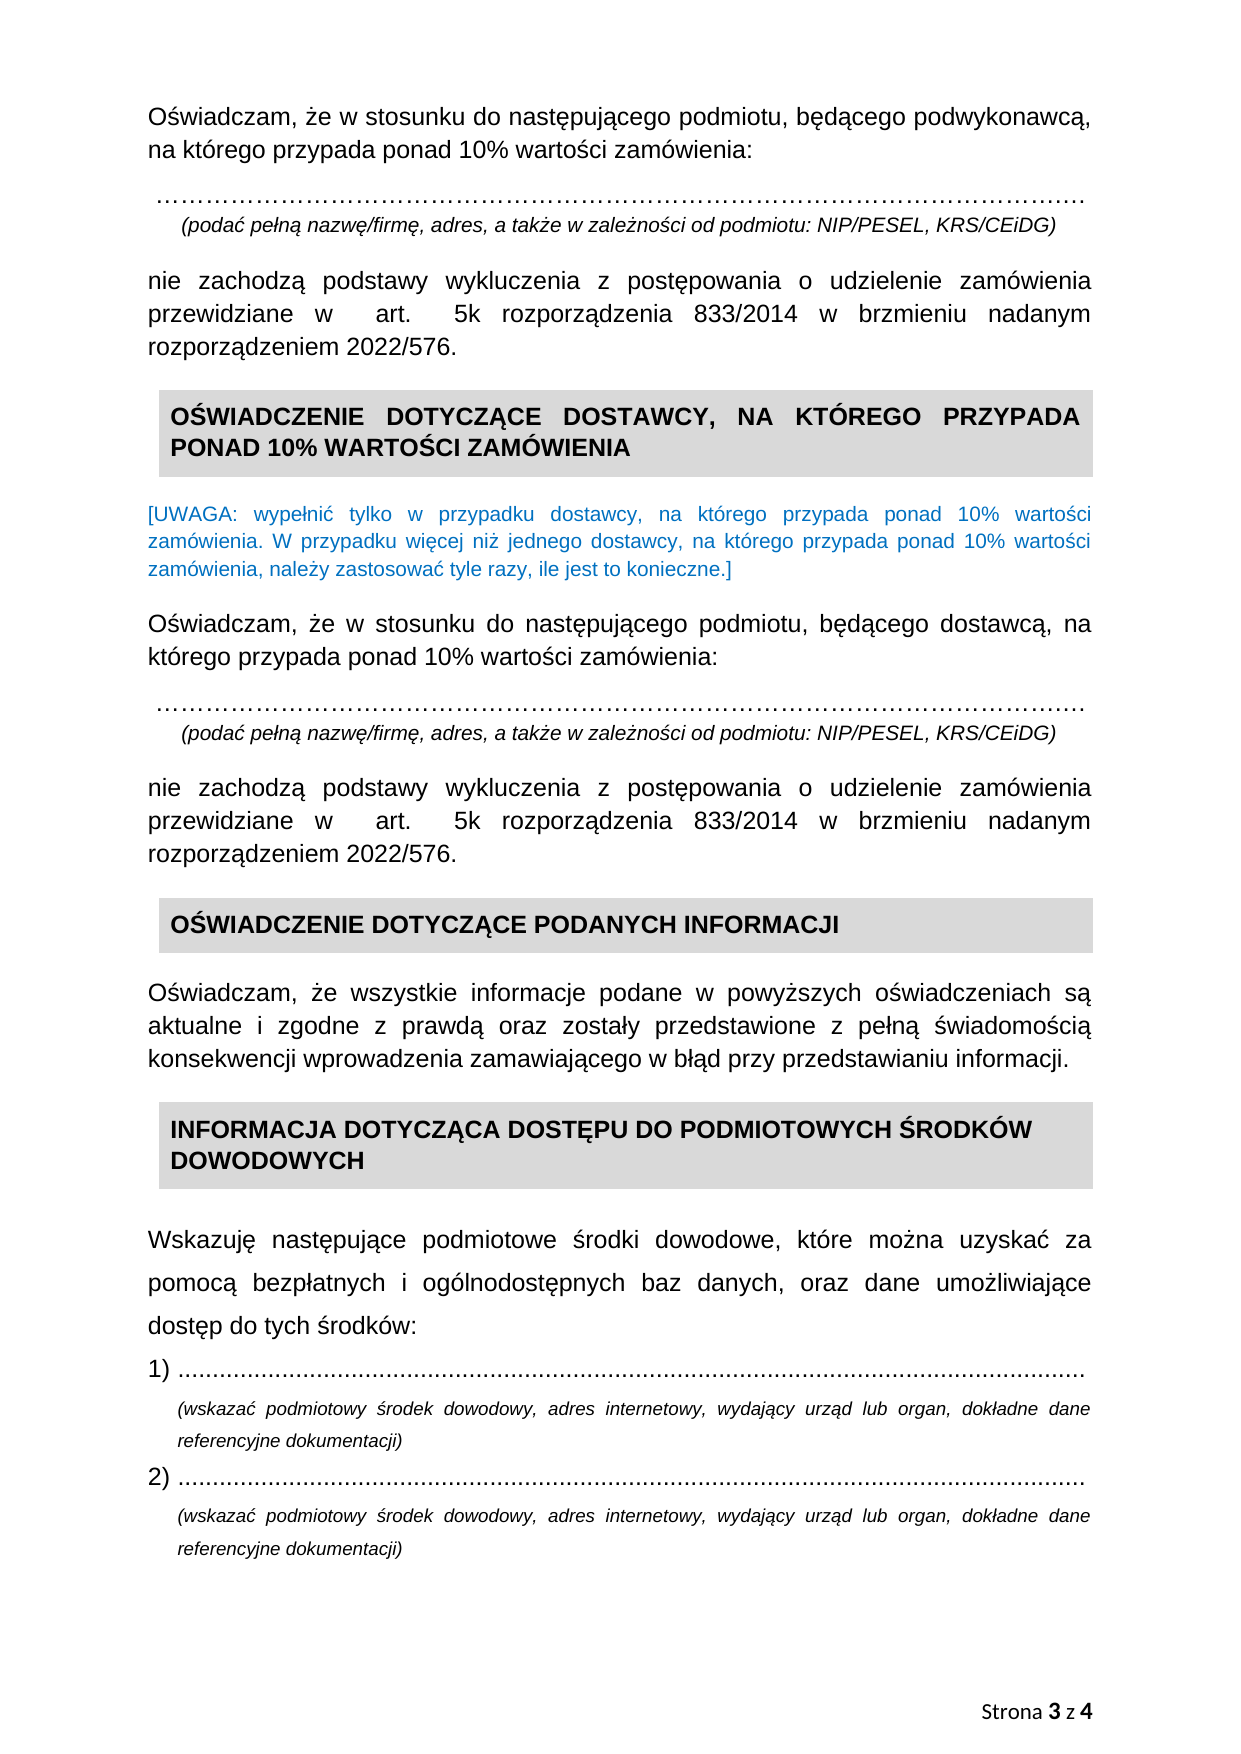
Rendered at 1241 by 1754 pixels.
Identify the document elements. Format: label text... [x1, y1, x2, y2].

text (podać pełną nazwę/firmę, adres, a także w zależności od podmiotu: NIP/PESEL, KRS/CEiDG) [148, 213, 1093, 237]
table_header OŚWIADCZENIE DOTYCZĄCE PODANYCH INFORMACJI [159, 898, 1093, 953]
text ……………………………………………………………………………………………….… [148, 180, 1093, 209]
text nie zachodzą podstawy wykluczenia z postępowania o udzielenie zamówienia przewidziane w art. 5k rozporządzenia 833/2014 w brzmieniu nadanym rozporządzeniem 2022/576. [148, 266, 1093, 361]
table_header INFORMACJA DOTYCZĄCA DOSTĘPU DO PODMIOTOWYCH ŚRODKÓW DOWODOWYCH [159, 1102, 1093, 1189]
text Oświadczam, że w stosunku do następującego podmiotu, będącego dostawcą, na którego przypada ponad 10% wartości zamówienia: [148, 609, 1093, 671]
text (wskazać podmiotowy środek dowodowy, adres internetowy, wydający urząd lub organ, dokładne dane referencyjne dokumentacji) [177, 1505, 1093, 1559]
list ................................................................................................................................... [148, 1354, 1093, 1383]
text Oświadczam, że wszystkie informacje podane w powyższych oświadczeniach są aktualne i zgodne z prawdą oraz zostały przedstawione z pełną świadomością konsekwencji wprowadzenia zamawiającego w błąd przy przedstawianiu informacji. [148, 978, 1093, 1073]
text (wskazać podmiotowy środek dowodowy, adres internetowy, wydający urząd lub organ, dokładne dane referencyjne dokumentacji) [177, 1398, 1093, 1451]
text nie zachodzą podstawy wykluczenia z postępowania o udzielenie zamówienia przewidziane w art. 5k rozporządzenia 833/2014 w brzmieniu nadanym rozporządzeniem 2022/576. [148, 773, 1093, 868]
text Oświadczam, że w stosunku do następującego podmiotu, będącego podwykonawcą, na którego przypada ponad 10% wartości zamówienia: [148, 102, 1093, 163]
text [UWAGA: wypełnić tylko w przypadku dostawcy, na którego przypada ponad 10% wartości zamówienia. W przypadku więcej niż jednego dostawcy, na którego przypada ponad 10% wartości zamówienia, należy zastosować tyle razy, ile jest to konieczne.] [148, 502, 1093, 581]
text ……………………………………………………………………………………………….… [148, 688, 1093, 717]
text (podać pełną nazwę/firmę, adres, a także w zależności od podmiotu: NIP/PESEL, KRS/CEiDG) [148, 721, 1093, 745]
list ................................................................................................................................... [148, 1462, 1093, 1491]
table_header OŚWIADCZENIE DOTYCZĄCE DOSTAWCY, NA KTÓREGO PRZYPADA PONAD 10% WARTOŚCI ZAMÓWIENIA [159, 390, 1093, 477]
text Wskazuję następujące podmiotowe środki dowodowe, które można uzyskać za pomocą bezpłatnych i ogólnodostępnych baz danych, oraz dane umożliwiające dostęp do tych środków: [148, 1225, 1093, 1340]
